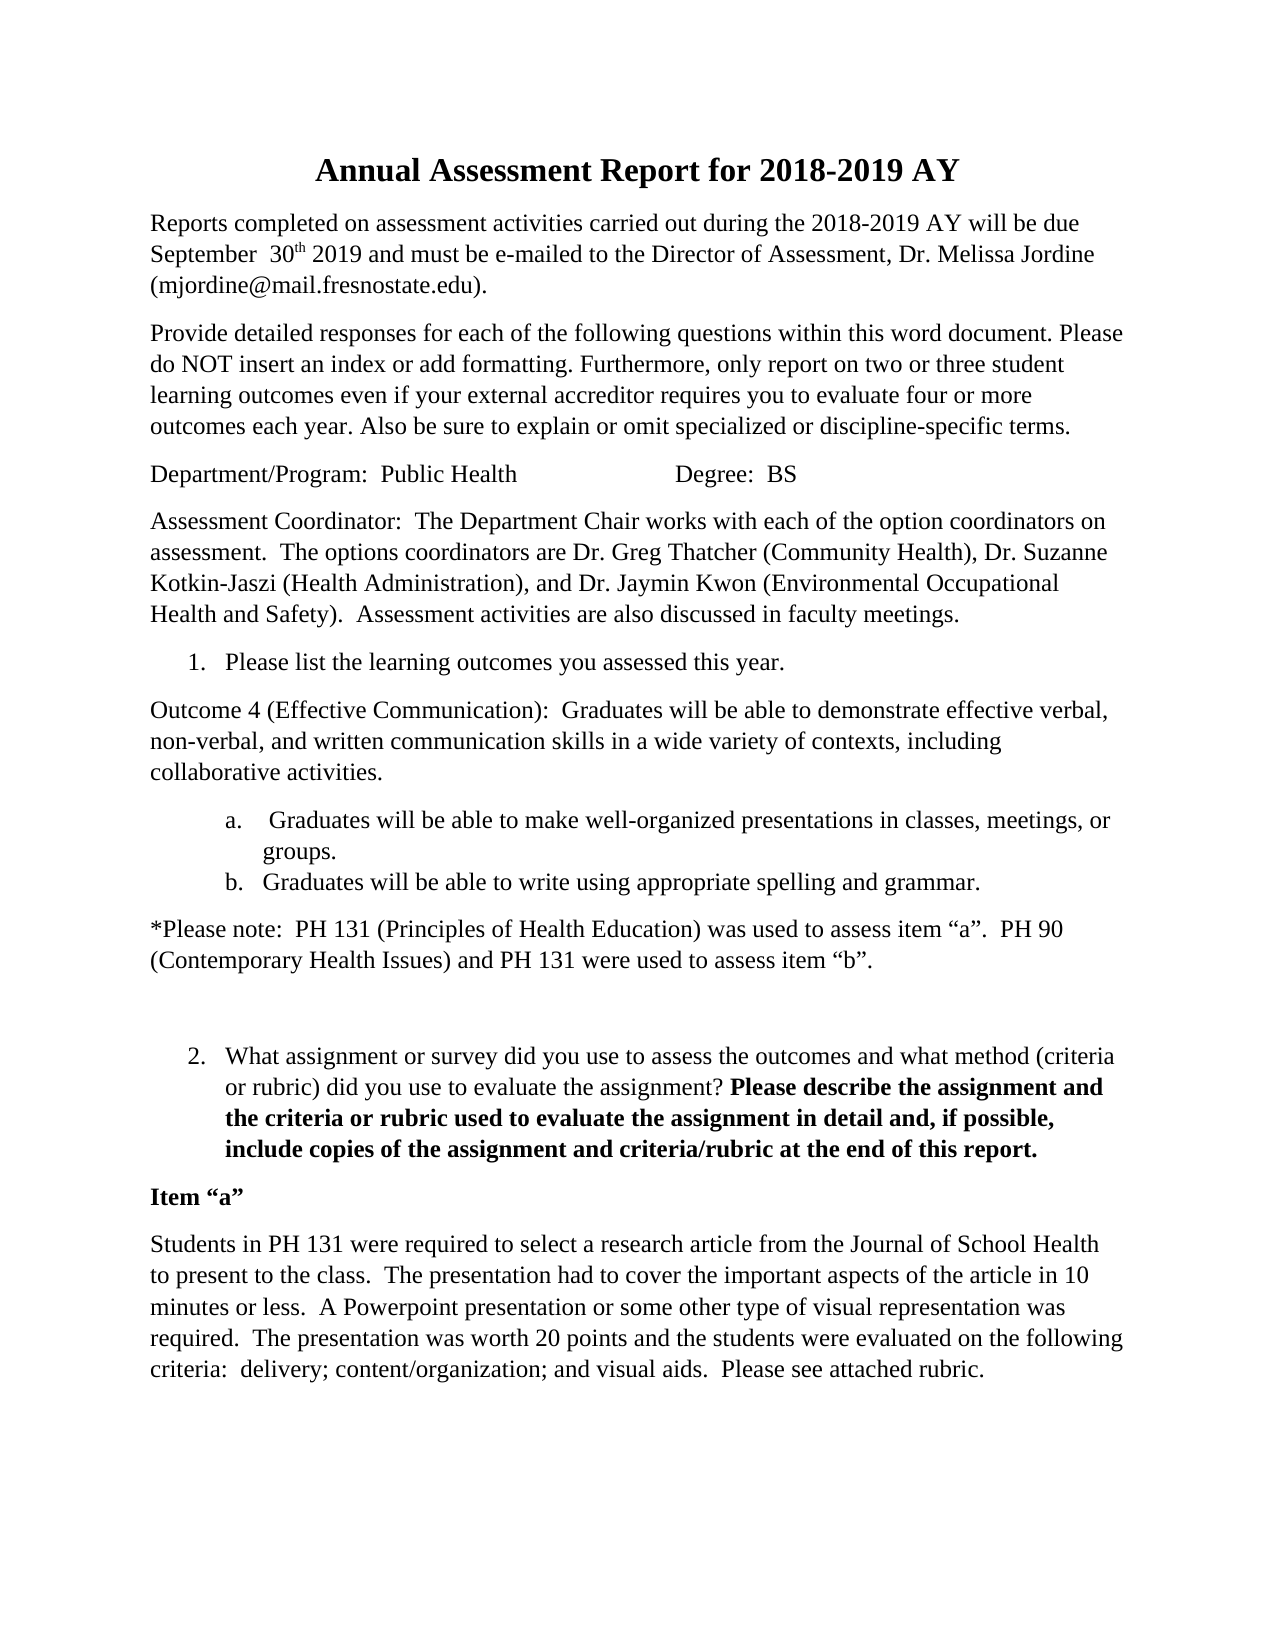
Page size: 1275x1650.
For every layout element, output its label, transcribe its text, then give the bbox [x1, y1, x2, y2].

list Please list the learning outcomes you assessed this year. [187, 647, 1125, 676]
text Students in PH 131 were required to select a research article from the Journal of School Health to present to the class. The presentation had to cover the important aspects of the article in 10 minutes or less. A Powerpoint presentation or some other type of visual representation was required. The presentation was worth 20 points and the students were evaluated on the following criteria: delivery; content/organization; and visual aids. Please see attached rubric. [150, 1229, 1125, 1382]
list What assignment or survey did you use to assess the outcomes and what method (criteria or rubric) did you use to evaluate the assignment? Please describe the assignment and the criteria or rubric used to evaluate the assignment in detail and, if possible, include copies of the assignment and criteria/rubric at the end of this report. [187, 1041, 1125, 1163]
text Reports completed on assessment activities carried out during the 2018-2019 AY will be due September 30th 2019 and must be e-mailed to the Director of Assessment, Dr. Melissa Jordine (mjordine@mail.fresnostate.edu). [150, 208, 1125, 299]
list Graduates will be able to make well-organized presentations in classes, meetings, or groups. [225, 805, 1125, 864]
text Outcome 4 (Effective Communication): Graduates will be able to demonstrate effective verbal, non-verbal, and written communication skills in a wide variety of contexts, including collaborative activities. [150, 695, 1125, 786]
text Item “a” [150, 1182, 1125, 1211]
text Annual Assessment Report for 2018-2019 AY [150, 150, 1125, 188]
text Provide detailed responses for each of the following questions within this word document. Please do NOT insert an index or add formatting. Furthermore, only report on two or three student learning outcomes even if your external accreditor requires you to evaluate four or more outcomes each year. Also be sure to explain or omit specialized or discipline-specific terms. [150, 318, 1125, 440]
text *Please note: PH 131 (Principles of Health Education) was used to assess item “a”. PH 90 (Contemporary Health Issues) and PH 131 were used to assess item “b”. [150, 914, 1125, 974]
text Department/Program: Public Health Degree: BS [150, 459, 1125, 487]
list Graduates will be able to write using appropriate spelling and grammar. [225, 867, 1125, 896]
text Assessment Coordinator: The Department Chair works with each of the option coordinators on assessment. The options coordinators are Dr. Greg Thatcher (Community Health), Dr. Suzanne Kotkin-Jaszi (Health Administration), and Dr. Jaymin Kwon (Environmental Occupational Health and Safety). Assessment activities are also discussed in faculty meetings. [150, 506, 1125, 628]
